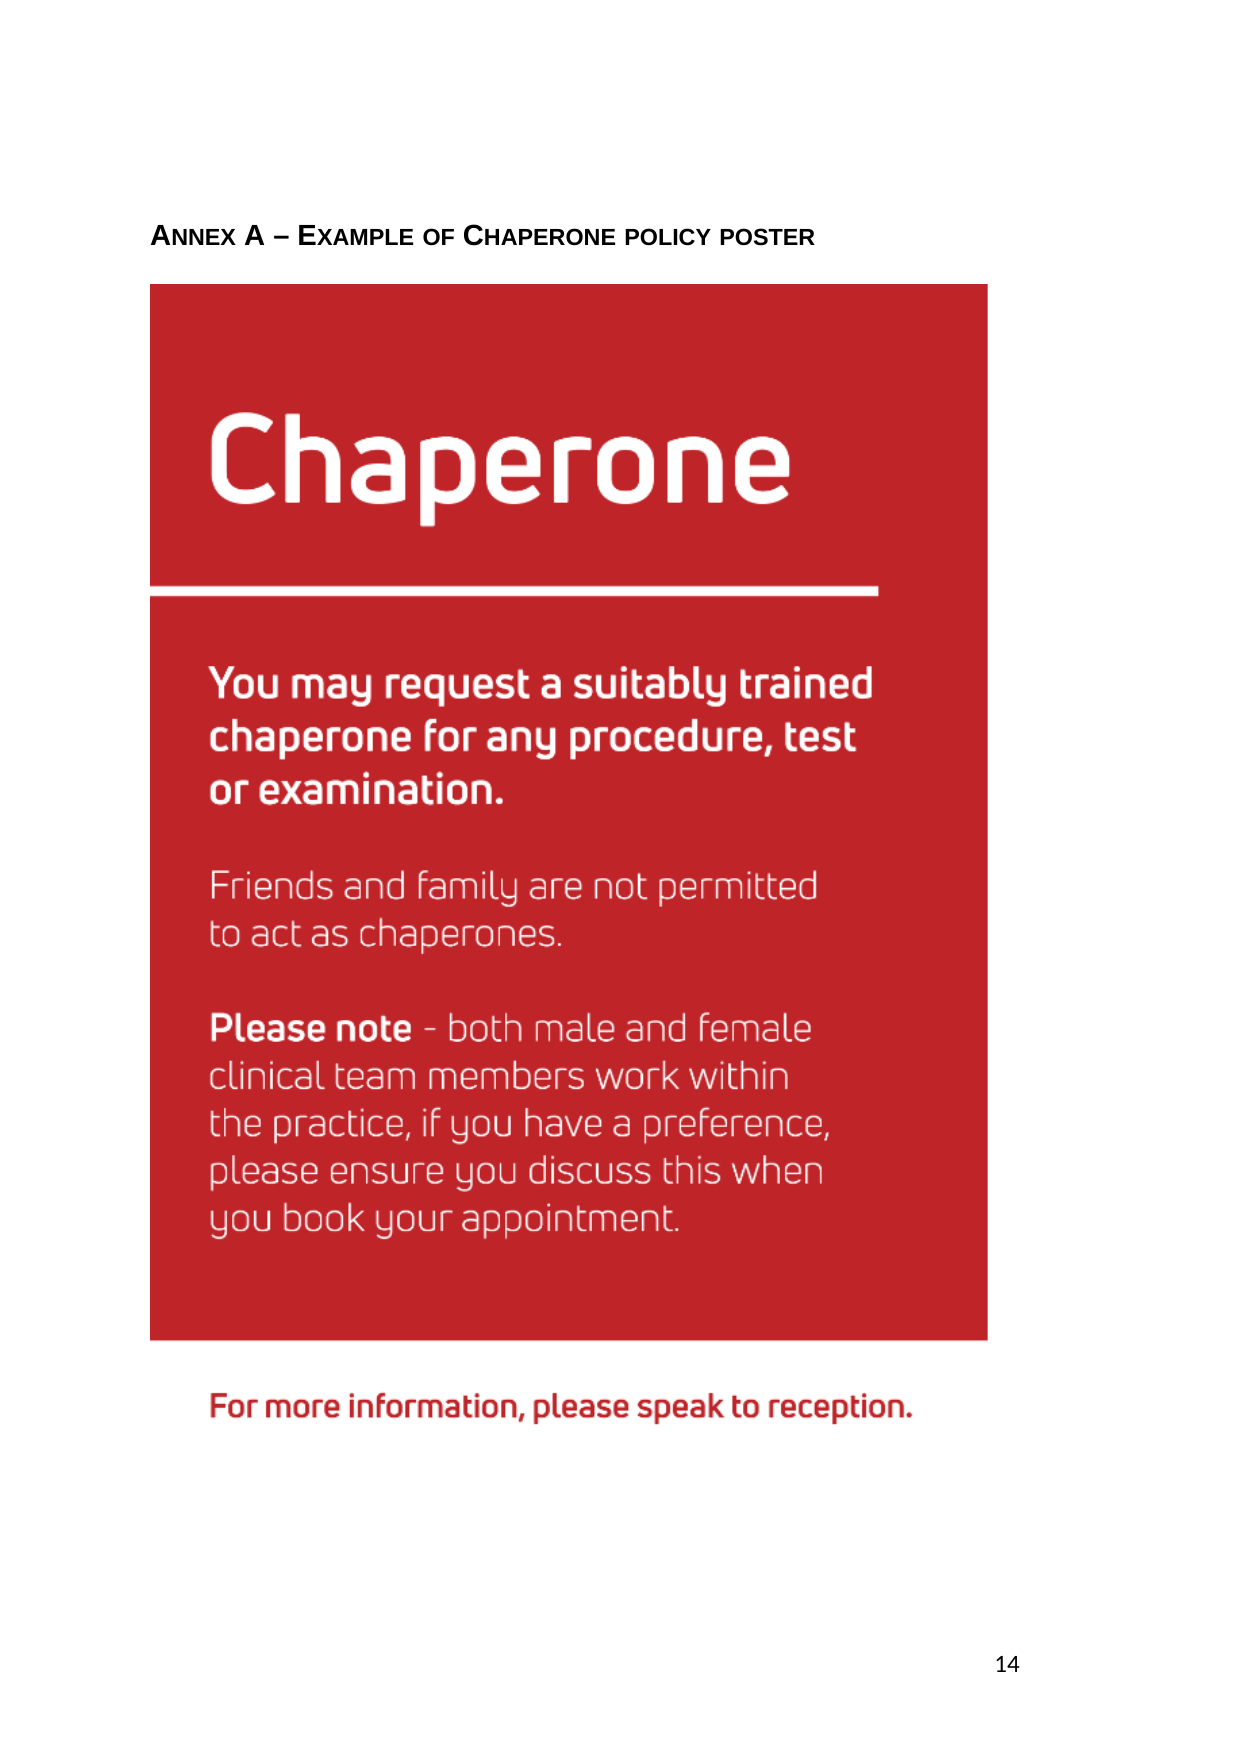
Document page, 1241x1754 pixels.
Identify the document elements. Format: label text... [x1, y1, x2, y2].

picture [150, 284, 988, 1438]
subtitle Annex A – Example of Chaperone policy poster [150, 218, 1019, 252]
